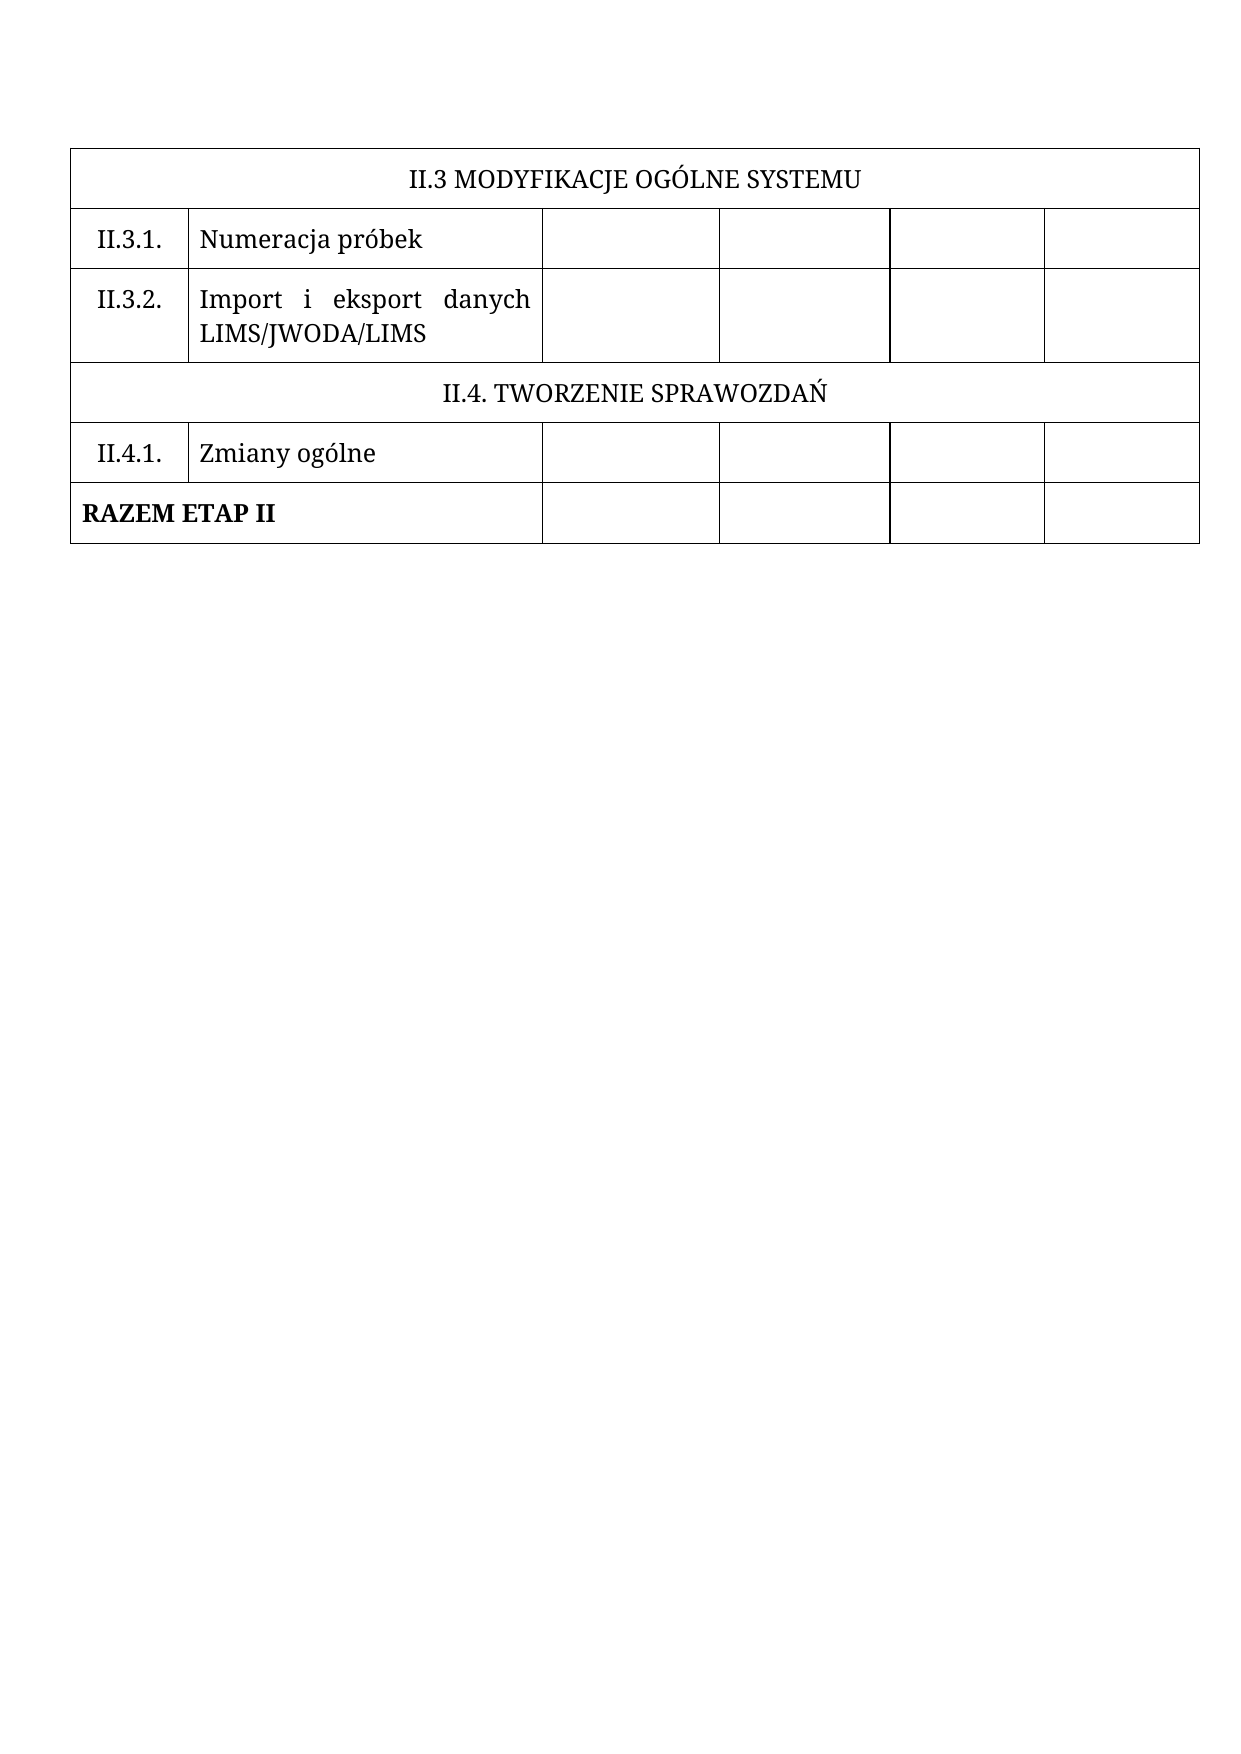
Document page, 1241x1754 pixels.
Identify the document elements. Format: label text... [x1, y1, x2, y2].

table_cell II.3 MODYFIKACJE OGÓLNE SYSTEMU [71, 149, 1199, 208]
table_cell [720, 423, 889, 482]
table_cell [720, 483, 889, 542]
table_cell [543, 269, 719, 362]
table_cell Zmiany ogólne [189, 423, 542, 482]
table_cell [543, 209, 719, 268]
table_cell Numeracja próbek [189, 209, 542, 268]
table_cell II.4.1. [71, 423, 188, 482]
table_cell [543, 483, 719, 542]
table_cell [891, 483, 1044, 542]
table_cell [891, 423, 1044, 482]
table_cell II.3.1. [71, 209, 188, 268]
table_cell [720, 209, 889, 268]
table_cell Import i eksport danych LIMS/JWODA/LIMS [189, 269, 542, 362]
table_cell [1045, 483, 1199, 542]
table_cell II.3.2. [71, 269, 188, 362]
table_cell [891, 269, 1044, 362]
table_cell [1045, 269, 1199, 362]
table_cell II.4. TWORZENIE SPRAWOZDAŃ [71, 363, 1199, 422]
table_cell [1045, 209, 1199, 268]
table_cell [543, 423, 719, 482]
table_cell [1045, 423, 1199, 482]
table_cell [720, 269, 889, 362]
table_cell RAZEM ETAP II [71, 483, 542, 542]
table_cell [891, 209, 1044, 268]
